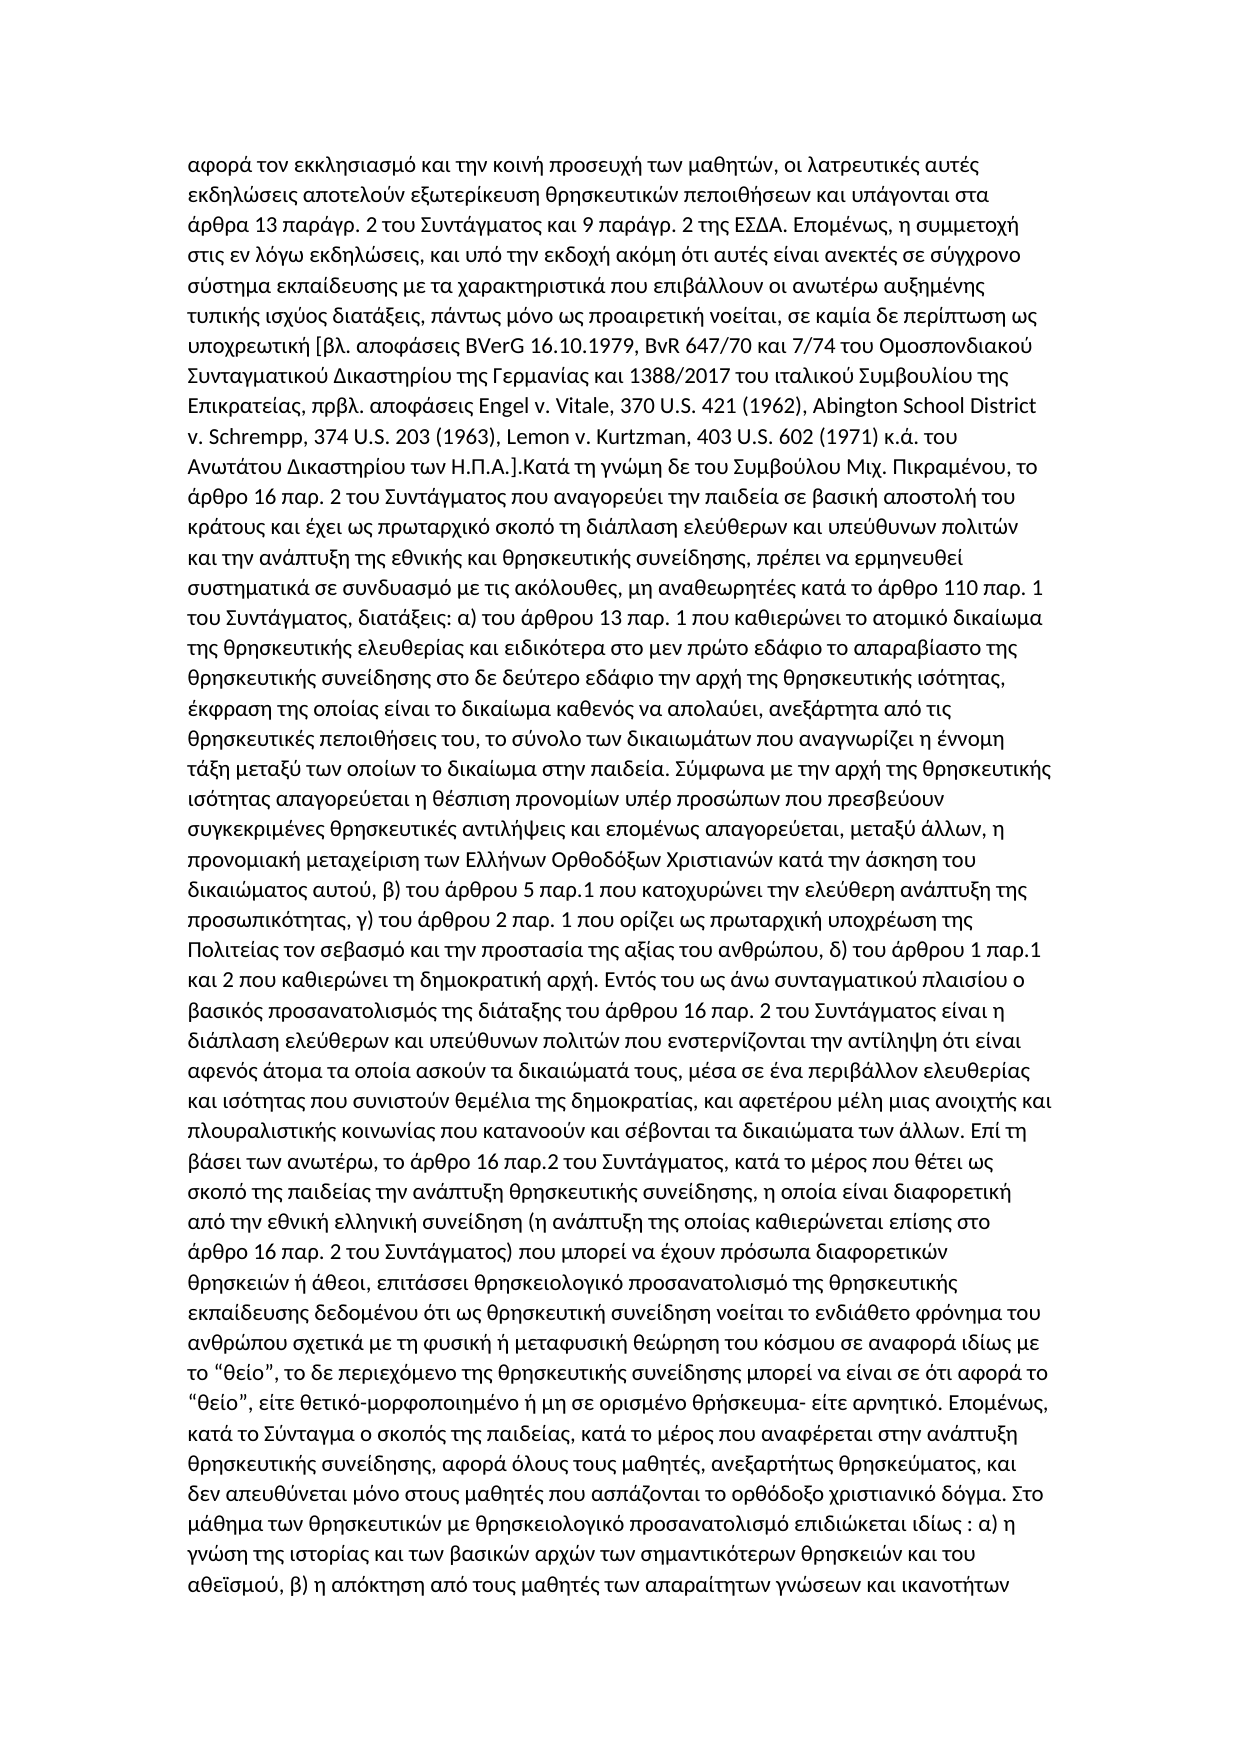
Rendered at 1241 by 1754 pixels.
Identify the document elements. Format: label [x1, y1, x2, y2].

text [187, 150, 1053, 1598]
